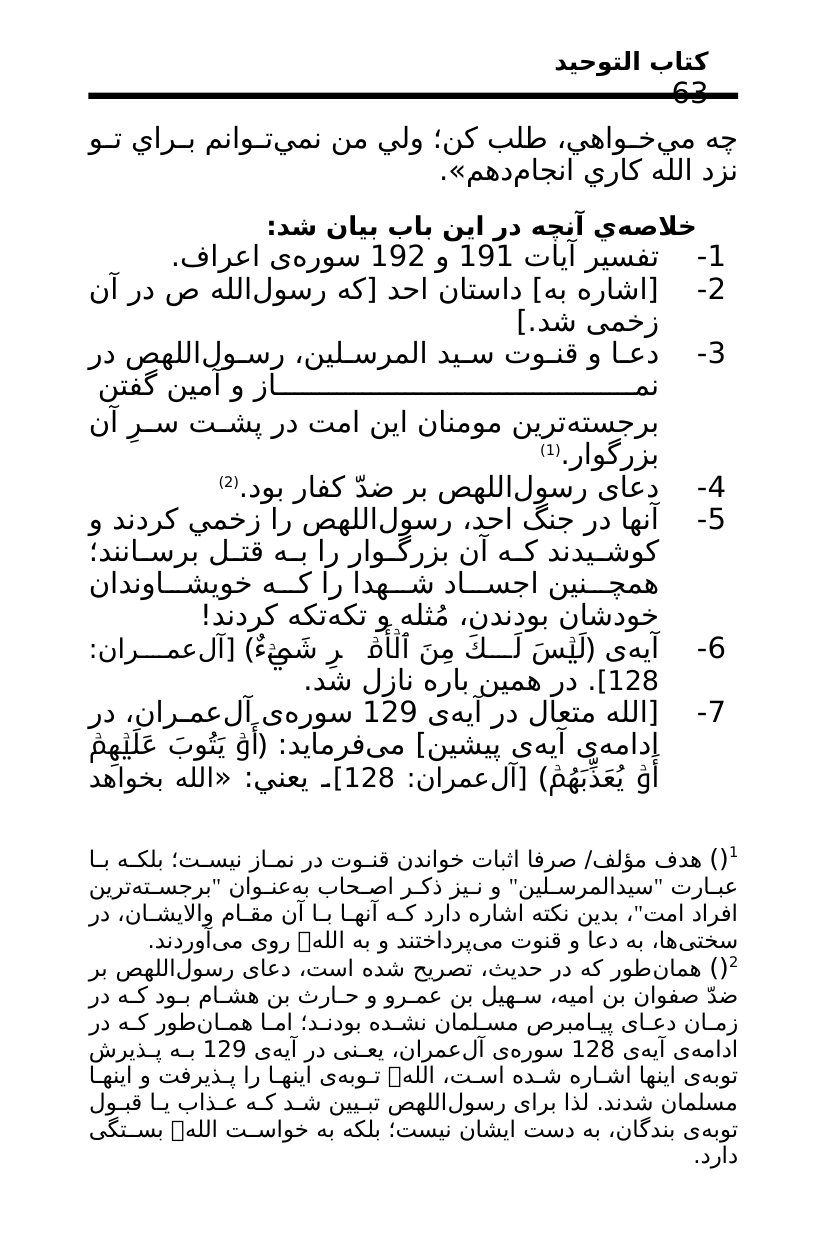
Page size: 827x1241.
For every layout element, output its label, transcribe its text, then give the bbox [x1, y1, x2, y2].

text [89, 123, 738, 187]
list [اشاره به] داستان احد [که رسول‌الله ص در آن زخمی شد.] [89, 273, 697, 338]
list دعای رسول‌اللهص بر ضدّ کفار بود.() [89, 471, 697, 504]
list آيه‌ی ﴿لَيۡسَ لَكَ مِنَ ٱلۡأَمۡرِ شَيۡءٌ﴾ [آل‌عمران: 128]. در همين باره نازل شد. [89, 633, 697, 697]
text خلاصه‌ي آنچه در اين باب بيان شد: [89, 212, 738, 241]
list [الله متعال در آیه‌ی 129 سوره‌ی آل‌عمران، در ادامه‌ی آیه‌ی پیشین] می‌فرماید: ﴿أَوۡ يَتُوبَ عَلَيۡهِمۡ أَوۡ يُعَذِّبَهُمۡ﴾ [آل‌‌عمران: 128]. يعني: «الله بخواهد توبه‌شان را می‌پذیرد یا عذابشان می‌کند». و الله به اینها توفیق توبه داد؛ در نتیجه ایمان آوردند. [89, 697, 697, 794]
list آنها در جنگ احد، رسول‌اللهص را زخمي کردند و کوشیدند که آن بزرگوار را به قتل برسانند؛ همچنین اجساد شهدا را که خویشاوندان خودشان بودندن، مُثله و تکه‌تکه کردند! [89, 504, 697, 633]
list دعا و قنوت سید المرسلین، رسول‌اللهص در نماز و آمين گفتن برجسته‌ترین مومنان این امت در پشت سرِ آن بزرگوار.() [89, 338, 697, 471]
list تفسير آيات 191 و 192 سوره‌ی اعراف. [89, 241, 697, 273]
